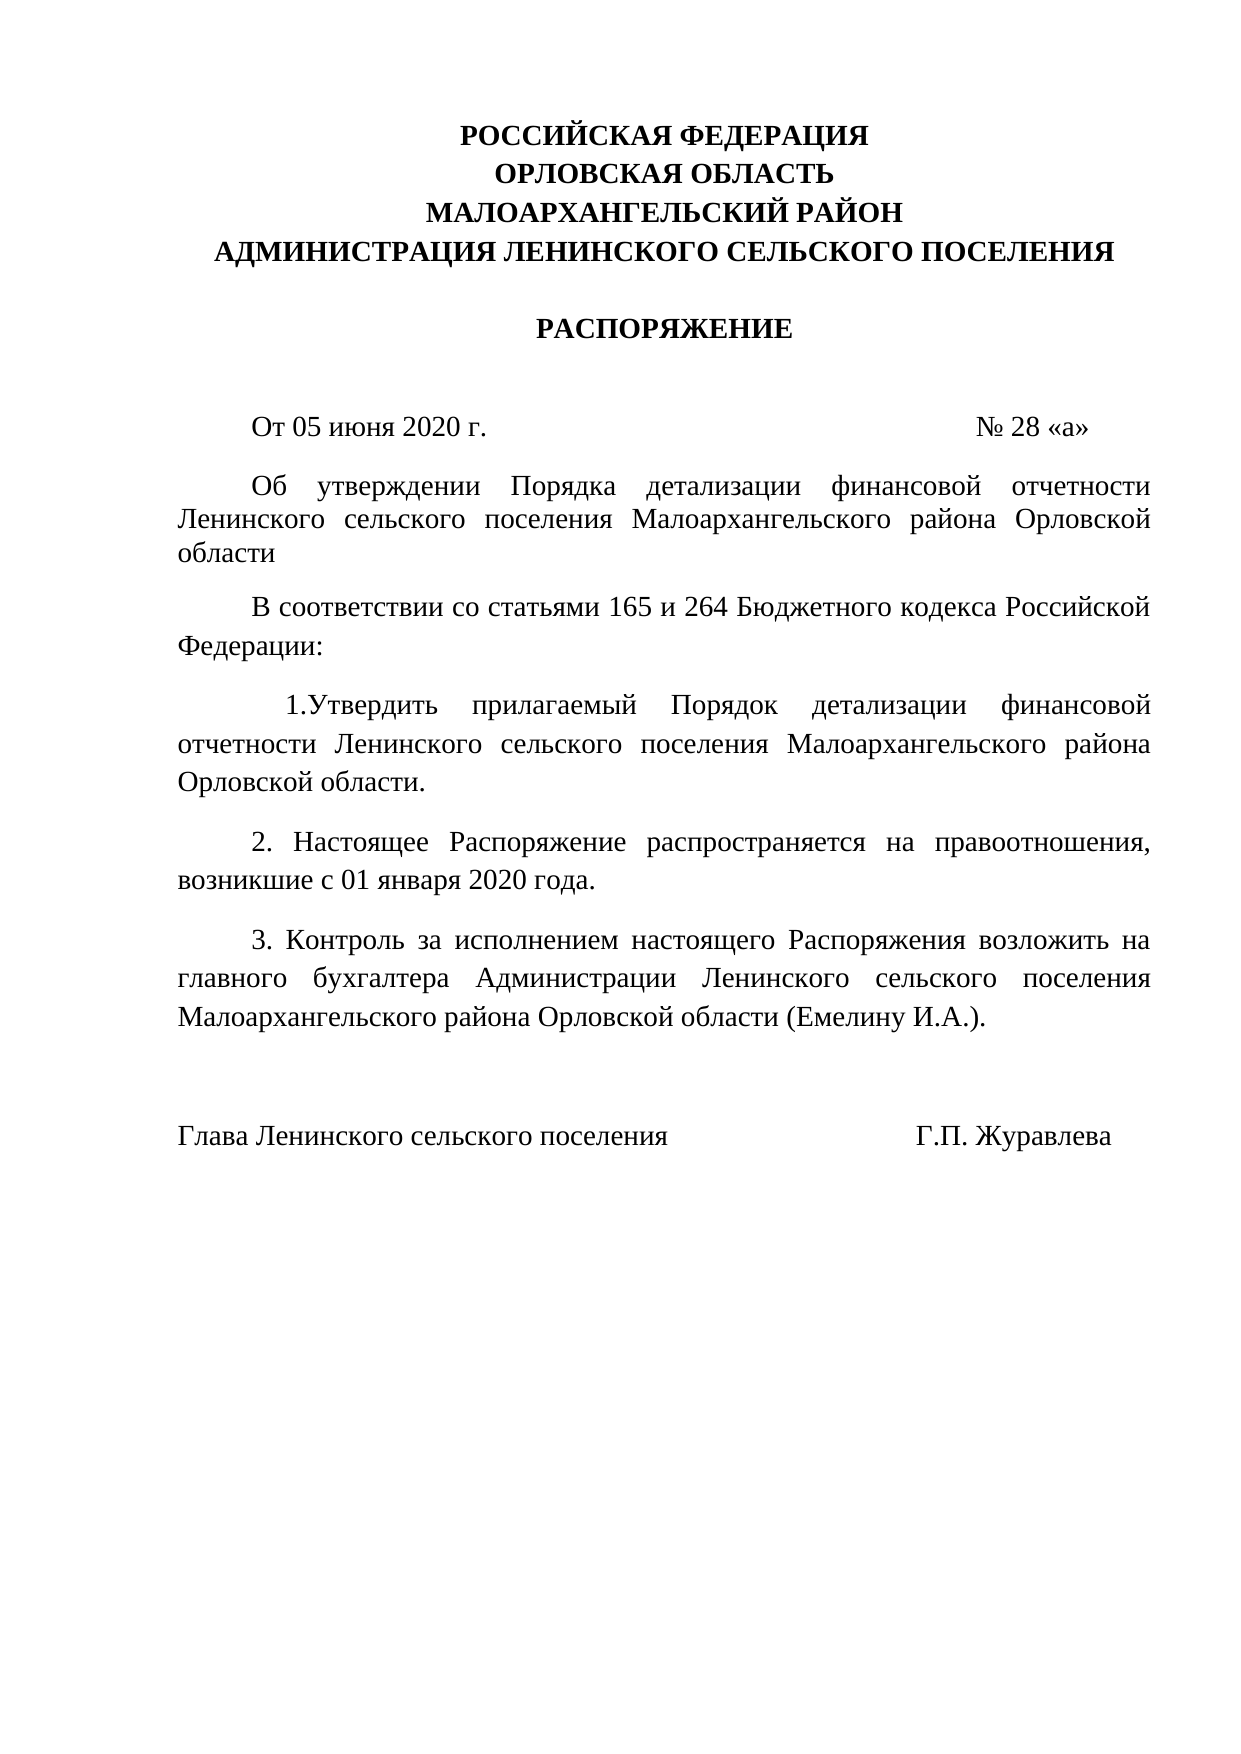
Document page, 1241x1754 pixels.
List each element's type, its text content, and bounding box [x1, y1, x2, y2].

text МАЛОАРХАНГЕЛЬСКИЙ РАЙОН [177, 195, 1152, 229]
text АДМИНИСТРАЦИЯ ЛЕНИНСКОГО СЕЛЬСКОГО ПОСЕЛЕНИЯ [177, 234, 1152, 267]
text ОРЛОВСКАЯ ОБЛАСТЬ [177, 157, 1152, 190]
text РАСПОРЯЖЕНИЕ [177, 311, 1152, 344]
text Об утверждении Порядка детализации финансовой отчетности Ленинского сельского поселения Малоархангельского района Орловской области [177, 468, 1152, 569]
text РОССИЙСКАЯ ФЕДЕРАЦИЯ [177, 118, 1152, 152]
text 1.Утвердить прилагаемый Порядок детализации финансовой отчетности Ленинского сельского поселения Малоархангельского района Орловской области. [177, 687, 1152, 798]
text В соответствии со статьями 165 и 264 Бюджетного кодекса Российской Федерации: [177, 589, 1152, 662]
text Глава Ленинского сельского поселения Г.П. Журавлева [177, 1118, 1152, 1151]
text 3. Контроль за исполнением настоящего Распоряжения возложить на главного бухгалтера Администрации Ленинского сельского поселения Малоархангельского района Орловской области (Емелину И.А.). [177, 922, 1152, 1032]
text От 05 июня 2020 г. № 28 «а» [177, 409, 1152, 442]
text 2. Настоящее Распоряжение распространяется на правоотношения, возникшие с 01 января 2020 года. [177, 824, 1152, 896]
